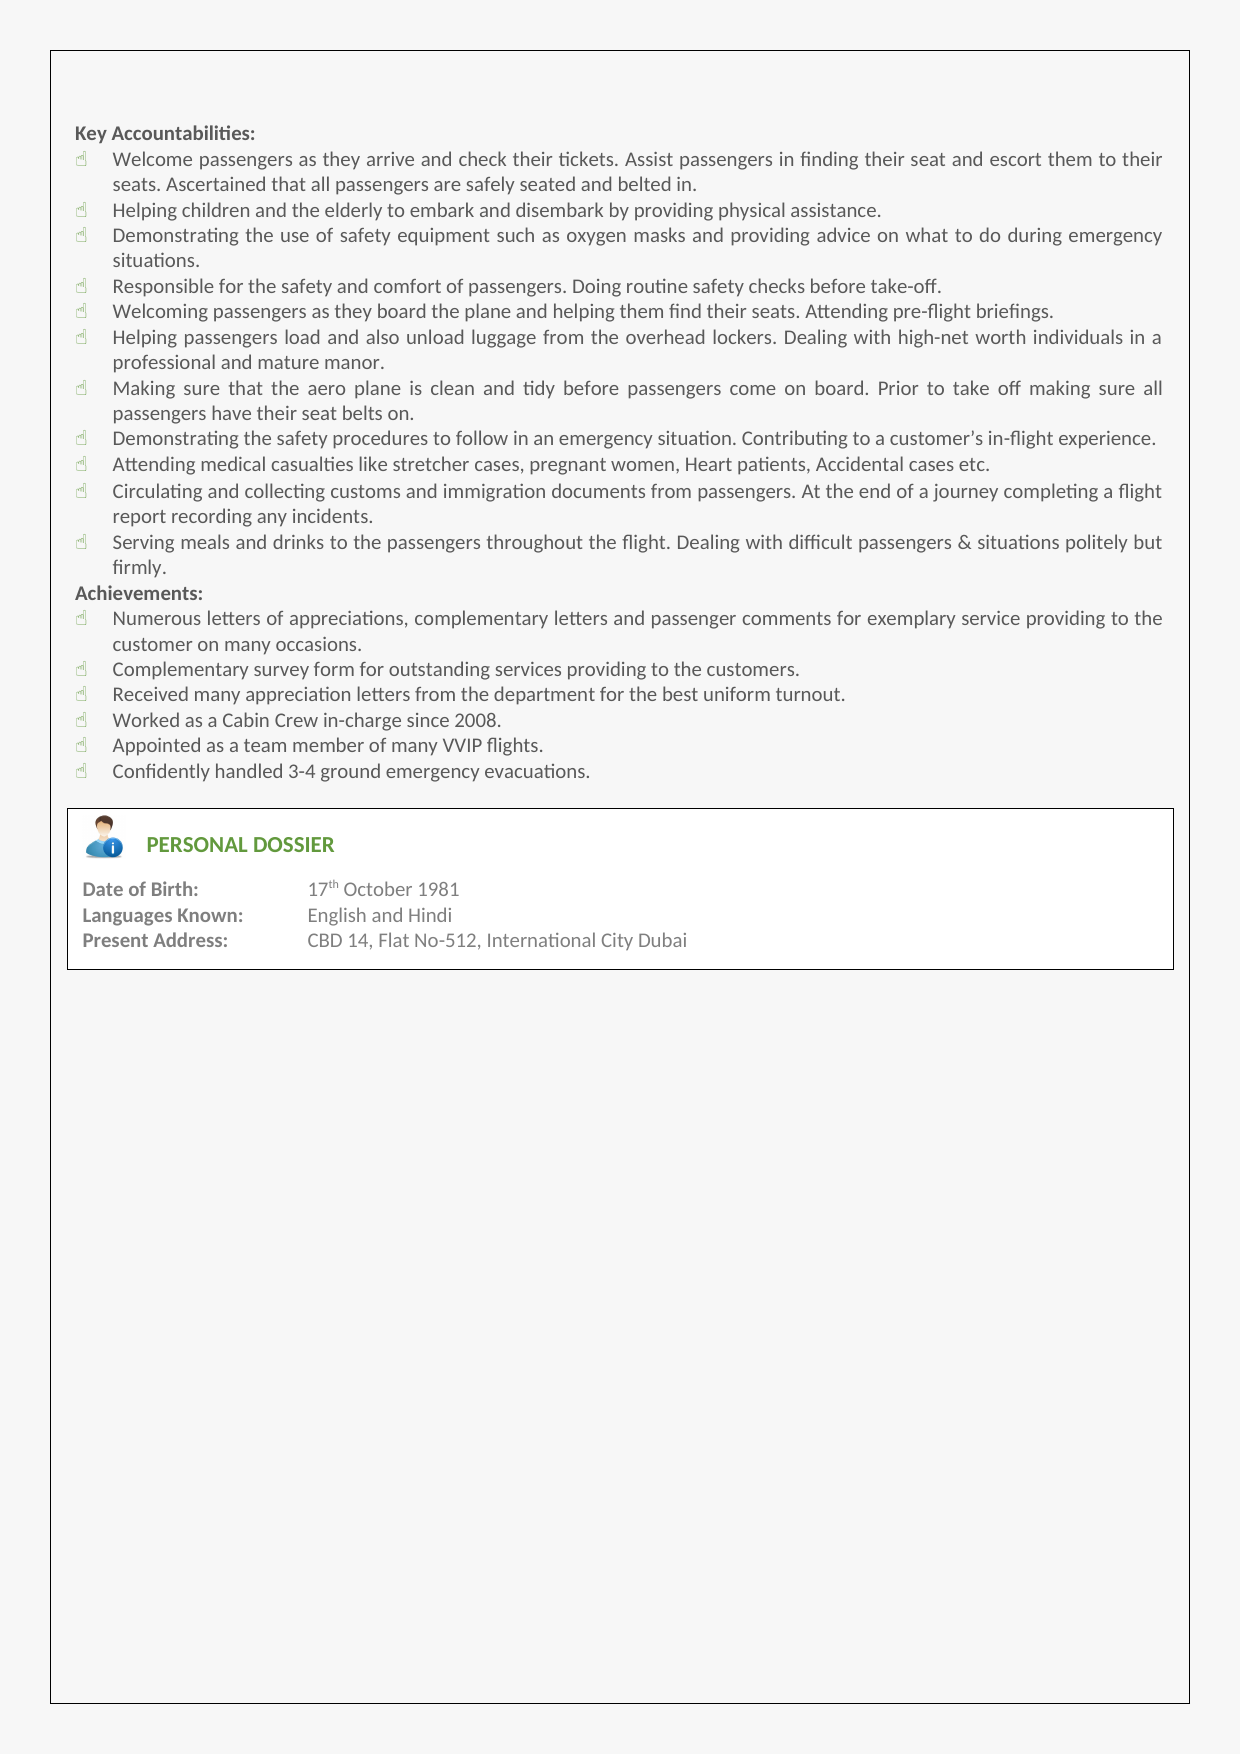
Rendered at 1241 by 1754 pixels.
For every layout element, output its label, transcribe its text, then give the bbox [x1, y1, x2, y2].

list Confidently handled 3-4 ground emergency evacuations. [75, 758, 1165, 783]
list Numerous letters of appreciations, complementary letters and passenger comments for exemplary service providing to the customer on many occasions. [75, 605, 1165, 656]
list Welcome passengers as they arrive and check their tickets. Assist passengers in finding their seat and escort them to their seats. Ascertained that all passengers are safely seated and belted in. [75, 146, 1165, 197]
list Received many appreciation letters from the department for the best uniform turnout. [75, 682, 1165, 707]
list Serving meals and drinks to the passengers throughout the flight. Dealing with difficult passengers & situations politely but firmly. [75, 529, 1165, 580]
list Attending medical casualties like stretcher cases, pregnant women, Heart patients, Accidental cases etc. [75, 451, 1165, 476]
list Welcoming passengers as they board the plane and helping them find their seats. Attending pre-flight briefings. [75, 298, 1165, 324]
text Key Accountabilities: [75, 121, 1165, 146]
list Complementary survey form for outstanding services providing to the customers. [75, 656, 1165, 682]
list Responsible for the safety and comfort of passengers. Doing routine safety checks before take-off. [75, 273, 1165, 298]
list Helping children and the elderly to embark and disembark by providing physical assistance. [75, 197, 1165, 222]
picture [82, 815, 126, 859]
list Helping passengers load and also unload luggage from the overhead lockers. Dealing with high-net worth individuals in a professional and mature manor. [75, 324, 1165, 375]
list Circulating and collecting customs and immigration documents from passengers. At the end of a journey completing a flight report recording any incidents. [75, 478, 1165, 529]
list Demonstrating the safety procedures to follow in an emergency situation. Contributing to a customer’s in-flight experience. [75, 426, 1165, 451]
list Demonstrating the use of safety equipment such as oxygen masks and providing advice on what to do during emergency situations. [75, 222, 1165, 273]
list Appointed as a team member of many VVIP flights. [75, 732, 1165, 758]
list Worked as a Cabin Crew in-charge since 2008. [75, 707, 1165, 732]
text Achievements: [75, 580, 1165, 605]
list Making sure that the aero plane is clean and tidy before passengers come on board. Prior to take off making sure all passengers have their seat belts on. [75, 375, 1165, 426]
